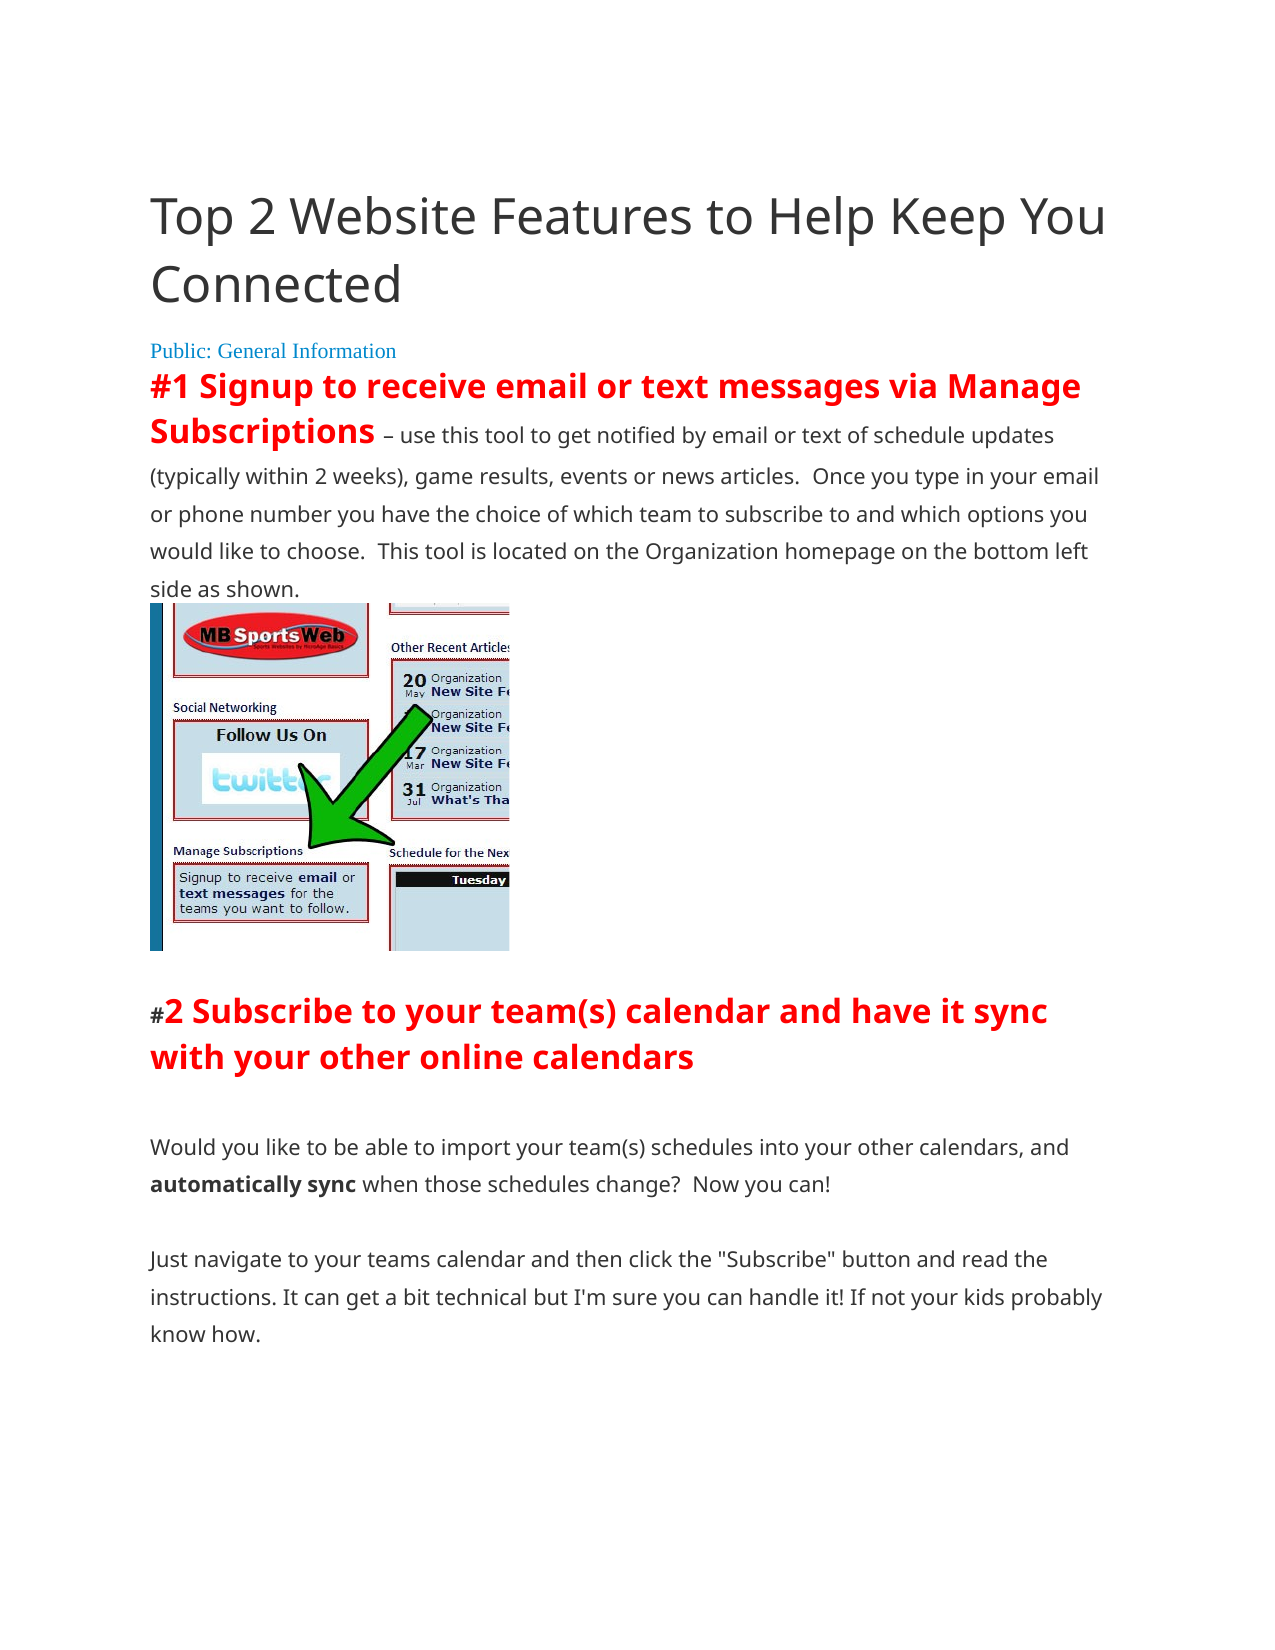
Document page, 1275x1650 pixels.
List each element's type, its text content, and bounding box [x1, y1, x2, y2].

text Top 2 Website Features to Help Keep You Connected [150, 181, 1125, 317]
text Just navigate to your teams calendar and then click the "Subscribe" button and read the instructions. It can get a bit technical but I'm sure you can handle it! If not your kids probably know how. [150, 1237, 1125, 1349]
text Would you like to be able to import your team(s) schedules into your other calendars, and automatically sync when those schedules change? Now you can! [150, 1124, 1125, 1199]
text Public: General Information [150, 325, 1125, 363]
text #2 Subscribe to your team(s) calendar and have it sync with your other online calendars [150, 988, 1125, 1079]
text #1 Signup to receive email or text messages via Manage Subscriptions – use this tool to get notified by email or text of schedule updates (typically within 2 weeks), game results, events or news articles. Once you type in your email or phone number you have the choice of which team to subscribe to and which options you would like to choose. This tool is located on the Organization homepage on the bottom left side as shown. [150, 363, 1125, 604]
picture [150, 603, 510, 951]
